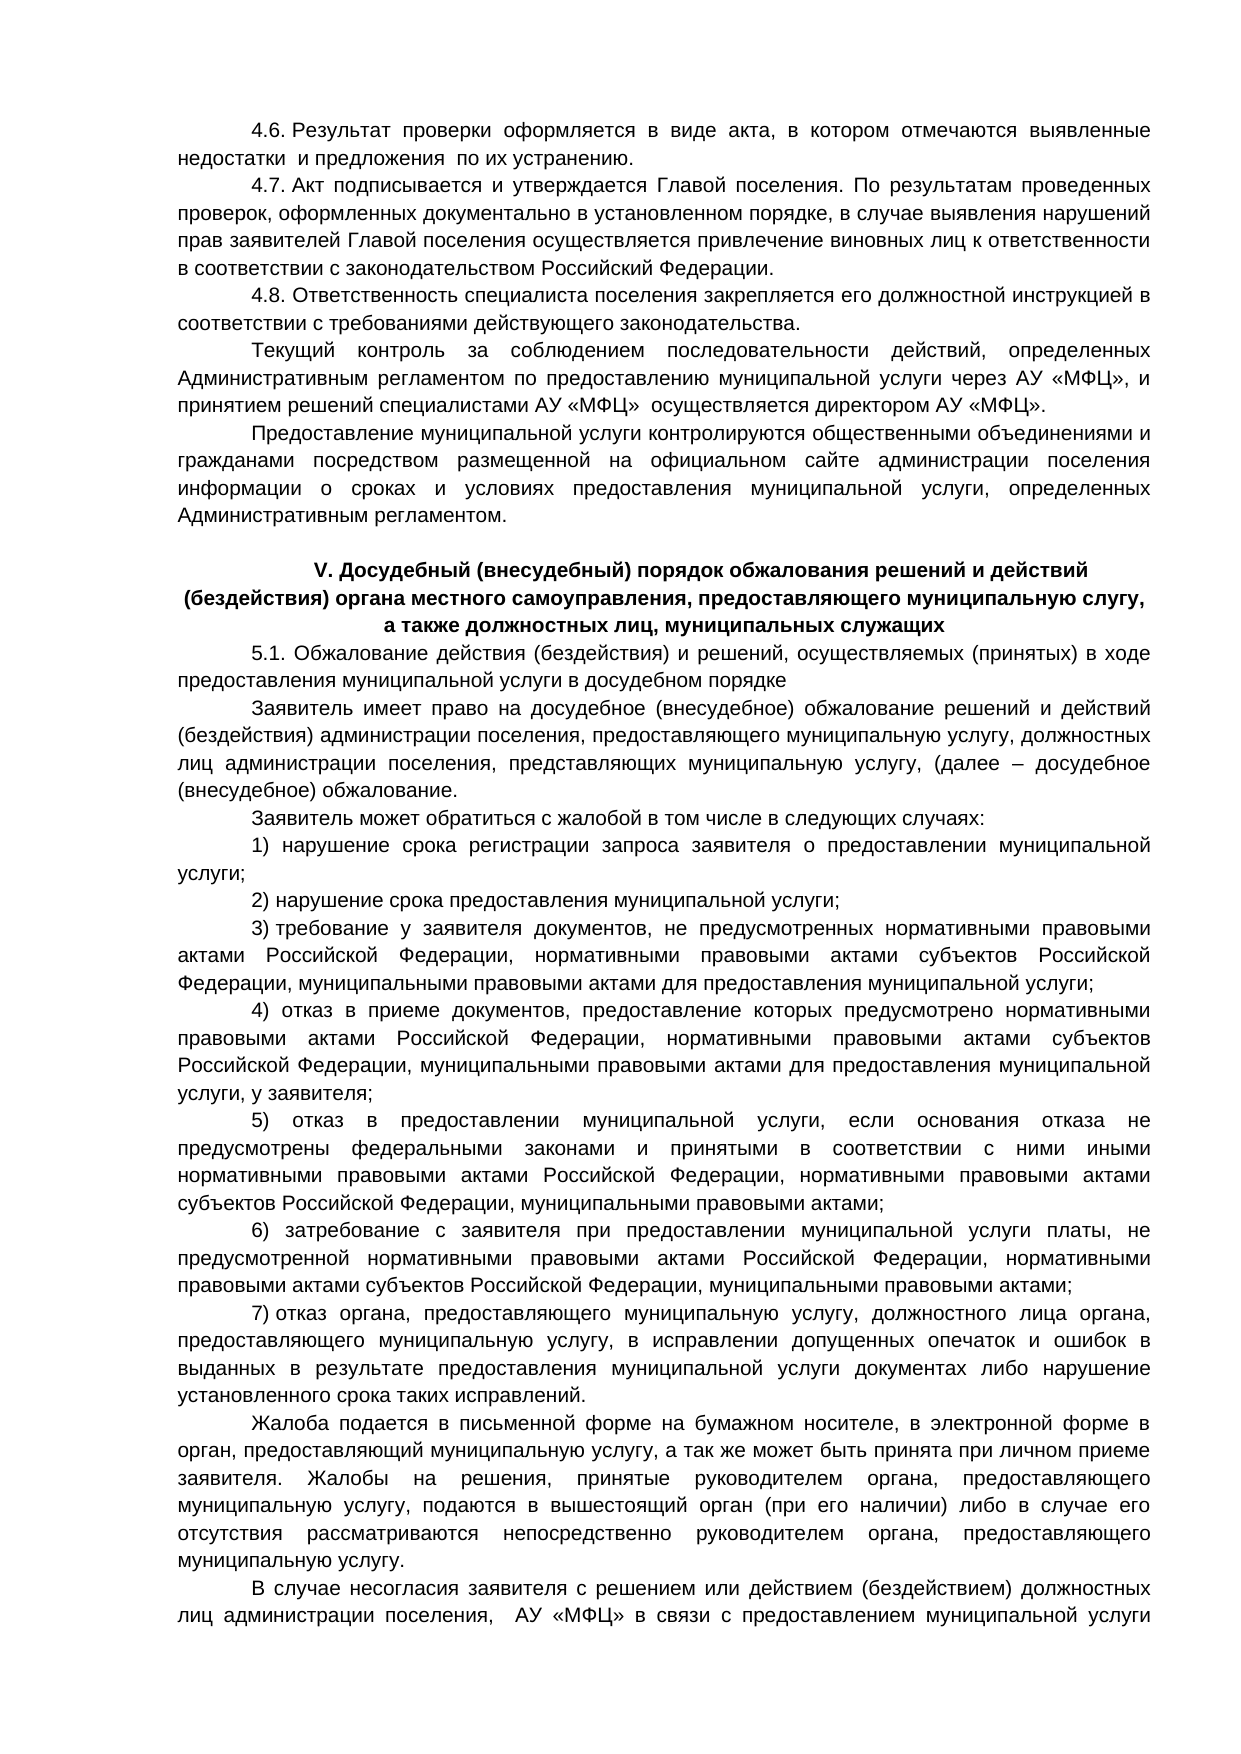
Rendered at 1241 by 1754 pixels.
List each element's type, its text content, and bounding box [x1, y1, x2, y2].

text 2) нарушение срока предоставления муниципальной услуги; [177, 888, 1152, 912]
text Текущий контроль за соблюдением последовательности действий, определенных Административным регламентом по предоставлению муниципальной услуги через АУ «МФЦ», и принятием решений специалистами АУ «МФЦ» осуществляется директором АУ «МФЦ». [177, 338, 1152, 417]
text 3) требование у заявителя документов, не предусмотренных нормативными правовыми актами Российской Федерации, нормативными правовыми актами субъектов Российской Федерации, муниципальными правовыми актами для предоставления муниципальной услуги; [177, 916, 1152, 994]
text 6) затребование с заявителя при предоставлении муниципальной услуги платы, не предусмотренной нормативными правовыми актами Российской Федерации, нормативными правовыми актами субъектов Российской Федерации, муниципальными правовыми актами; [177, 1218, 1152, 1297]
text 5) отказ в предоставлении муниципальной услуги, если основания отказа не предусмотрены федеральными законами и принятыми в соответствии с ними иными нормативными правовыми актами Российской Федерации, нормативными правовыми актами субъектов Российской Федерации, муниципальными правовыми актами; [177, 1108, 1152, 1214]
text V. Досудебный (внесудебный) порядок обжалования решений и действий (бездействия) органа местного самоуправления, предоставляющего муниципальную слугу, а также должностных лиц, муниципальных служащих [177, 558, 1152, 637]
text 4.8. Ответственность специалиста поселения закрепляется его должностной инструкцией в соответствии с требованиями действующего законодательства. [177, 283, 1152, 334]
text 5.1. Обжалование действия (бездействия) и решений, осуществляемых (принятых) в ходе предоставления муниципальной услуги в досудебном порядке [177, 641, 1152, 692]
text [177, 1576, 1152, 1627]
text 4.6. Результат проверки оформляется в виде акта, в котором отмечаются выявленные недостатки и предложения по их устранению. [177, 118, 1152, 169]
text Предоставление муниципальной услуги контролируются общественными объединениями и гражданами посредством размещенной на официальном сайте администрации поселения информации о сроках и условиях предоставления муниципальной услуги, определенных Административным регламентом. [177, 421, 1152, 527]
text Заявитель может обратиться с жалобой в том числе в следующих случаях: [177, 806, 1152, 829]
text 4) отказ в приеме документов, предоставление которых предусмотрено нормативными правовыми актами Российской Федерации, нормативными правовыми актами субъектов Российской Федерации, муниципальными правовыми актами для предоставления муниципальной услуги, у заявителя; [177, 998, 1152, 1104]
text Заявитель имеет право на досудебное (внесудебное) обжалование решений и действий (бездействия) администрации поселения, предоставляющего муниципальную услугу, должностных лиц администрации поселения, представляющих муниципальную услугу, (далее – досудебное (внесудебное) обжалование. [177, 696, 1152, 802]
text Жалоба подается в письменной форме на бумажном носителе, в электронной форме в орган, предоставляющий муниципальную услугу, а так же может быть принята при личном приеме заявителя. Жалобы на решения, принятые руководителем органа, предоставляющего муниципальную услугу, подаются в вышестоящий орган (при его наличии) либо в случае его отсутствия рассматриваются непосредственно руководителем органа, предоставляющего муниципальную услугу. [177, 1411, 1152, 1572]
text 1) нарушение срока регистрации запроса заявителя о предоставлении муниципальной услуги; [177, 833, 1152, 884]
text 4.7. Акт подписывается и утверждается Главой поселения. По результатам проведенных проверок, оформленных документально в установленном порядке, в случае выявления нарушений прав заявителей Главой поселения осуществляется привлечение виновных лиц к ответственности в соответствии с законодательством Российский Федерации. [177, 173, 1152, 279]
text 7) отказ органа, предоставляющего муниципальную услугу, должностного лица органа, предоставляющего муниципальную услугу, в исправлении допущенных опечаток и ошибок в выданных в результате предоставления муниципальной услуги документах либо нарушение установленного срока таких исправлений. [177, 1301, 1152, 1407]
